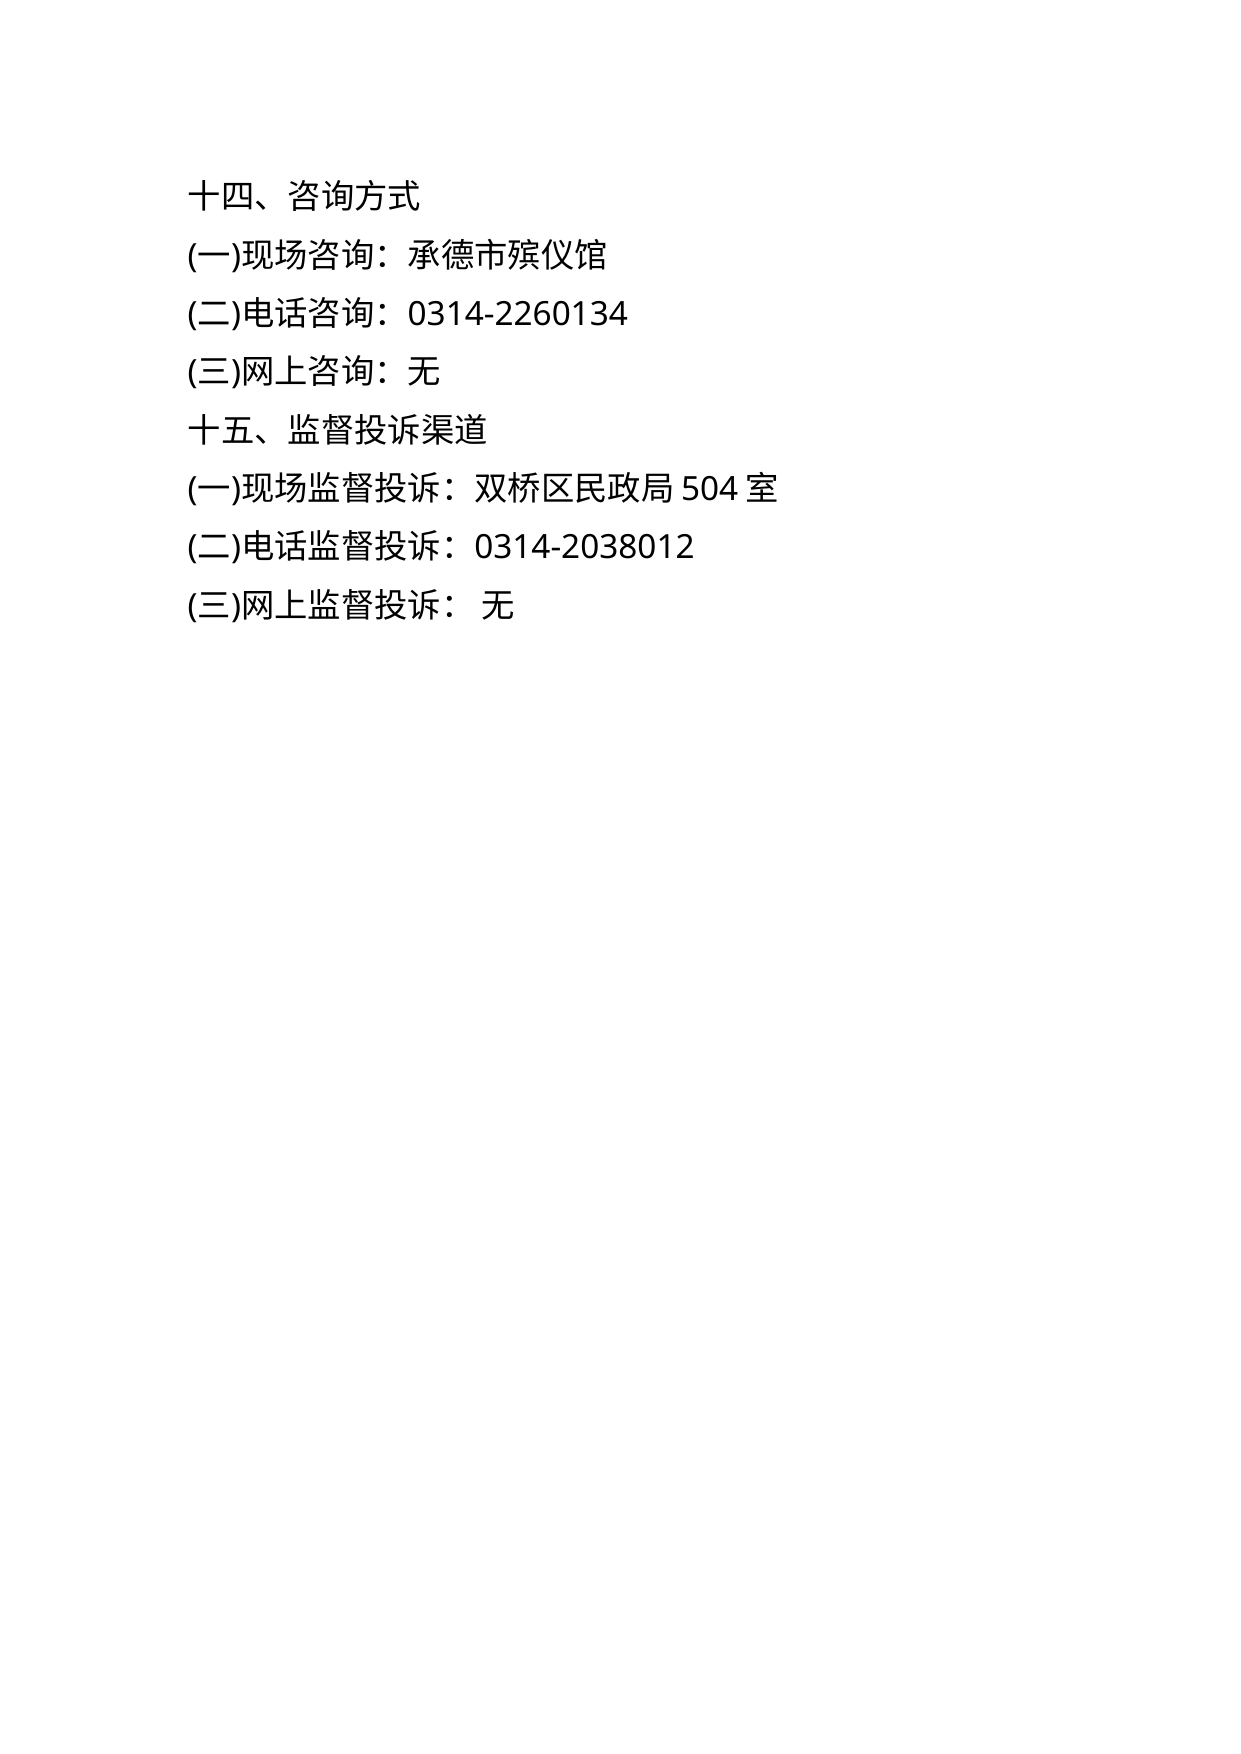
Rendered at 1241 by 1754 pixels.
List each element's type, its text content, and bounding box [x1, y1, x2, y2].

text (三)网上监督投诉： 无 [187, 570, 1053, 629]
text (二)电话监督投诉：0314-2038012 [187, 512, 1053, 570]
text (一)现场咨询：承德市殡仪馆 [187, 220, 1053, 279]
text (一)现场监督投诉：双桥区民政局504室 [187, 454, 1053, 512]
text 十五、监督投诉渠道 [187, 395, 1053, 454]
text 十四、咨询方式 [187, 162, 1053, 220]
text (二)电话咨询：0314-2260134 [187, 279, 1053, 337]
text (三)网上咨询：无 [187, 337, 1053, 395]
